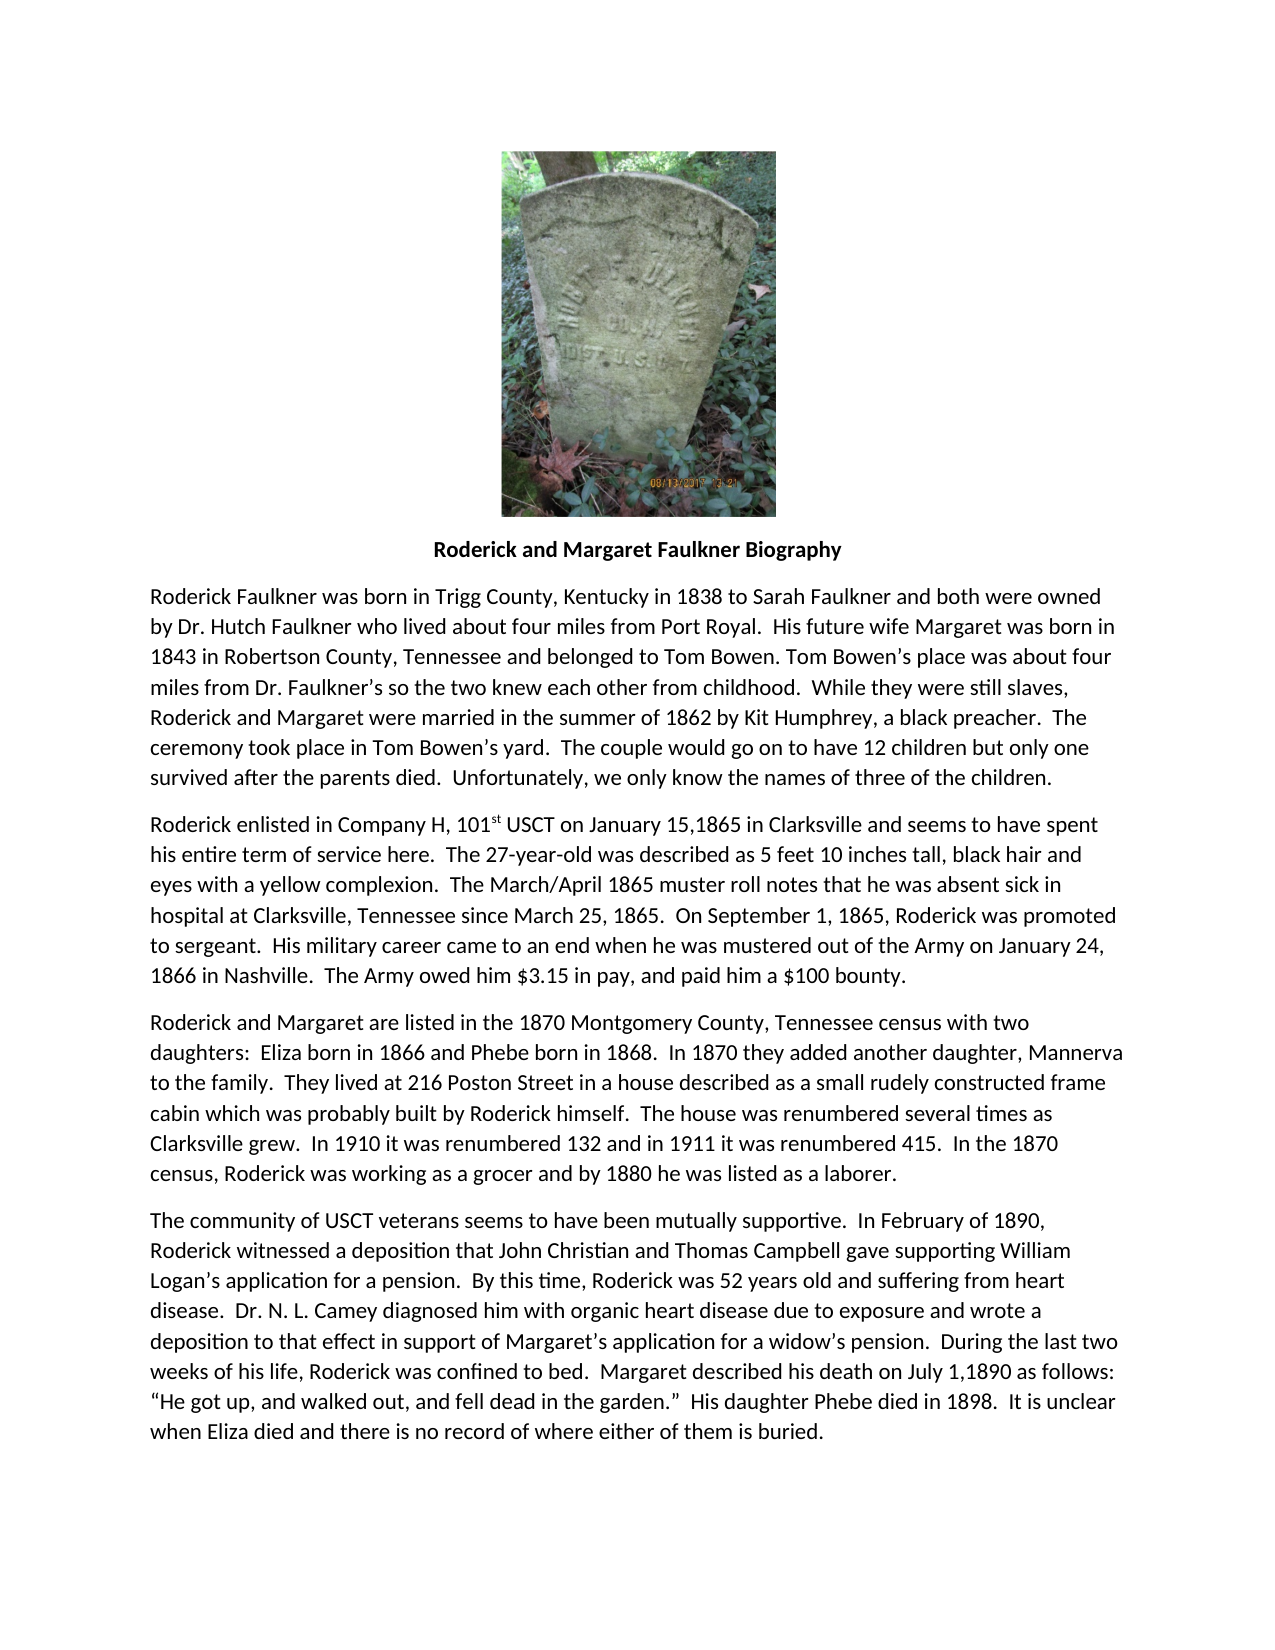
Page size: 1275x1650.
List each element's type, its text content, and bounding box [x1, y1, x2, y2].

text Roderick enlisted in Company H, 101st USCT on January 15,1865 in Clarksville and seems to have spent his entire term of service here. The 27-year-old was described as 5 feet 10 inches tall, black hair and eyes with a yellow complexion. The March/April 1865 muster roll notes that he was absent sick in hospital at Clarksville, Tennessee since March 25, 1865. On September 1, 1865, Roderick was promoted to sergeant. His military career came to an end when he was mustered out of the Army on January 24, 1866 in Nashville. The Army owed him $3.15 in pay, and paid him a $100 bounty. [150, 810, 1125, 989]
text Roderick Faulkner was born in Trigg County, Kentucky in 1838 to Sarah Faulkner and both were owned by Dr. Hutch Faulkner who lived about four miles from Port Royal. His future wife Margaret was born in 1843 in Robertson County, Tennessee and belonged to Tom Bowen. Tom Bowen’s place was about four miles from Dr. Faulkner’s so the two knew each other from childhood. While they were still slaves, Roderick and Margaret were married in the summer of 1862 by Kit Humphrey, a black preacher. The ceremony took place in Tom Bowen’s yard. The couple would go on to have 12 children but only one survived after the parents died. Unfortunately, we only know the names of three of the children. [150, 582, 1125, 791]
text Roderick and Margaret Faulkner Biography [150, 535, 1125, 563]
picture [502, 152, 776, 516]
text Roderick and Margaret are listed in the 1870 Montgomery County, Tennessee census with two daughters: Eliza born in 1866 and Phebe born in 1868. In 1870 they added another daughter, Mannerva to the family. They lived at 216 Poston Street in a house described as a small rudely constructed frame cabin which was probably built by Roderick himself. The house was renumbered several times as Clarksville grew. In 1910 it was renumbered 132 and in 1911 it was renumbered 415. In the 1870 census, Roderick was working as a grocer and by 1880 he was listed as a laborer. [150, 1008, 1125, 1187]
text The community of USCT veterans seems to have been mutually supportive. In February of 1890, Roderick witnessed a deposition that John Christian and Thomas Campbell gave supporting William Logan’s application for a pension. By this time, Roderick was 52 years old and suffering from heart disease. Dr. N. L. Camey diagnosed him with organic heart disease due to exposure and wrote a deposition to that effect in support of Margaret’s application for a widow’s pension. During the last two weeks of his life, Roderick was confined to bed. Margaret described his death on July 1,1890 as follows: “He got up, and walked out, and fell dead in the garden.” His daughter Phebe died in 1898. It is unclear when Eliza died and there is no record of where either of them is buried. [150, 1206, 1125, 1446]
